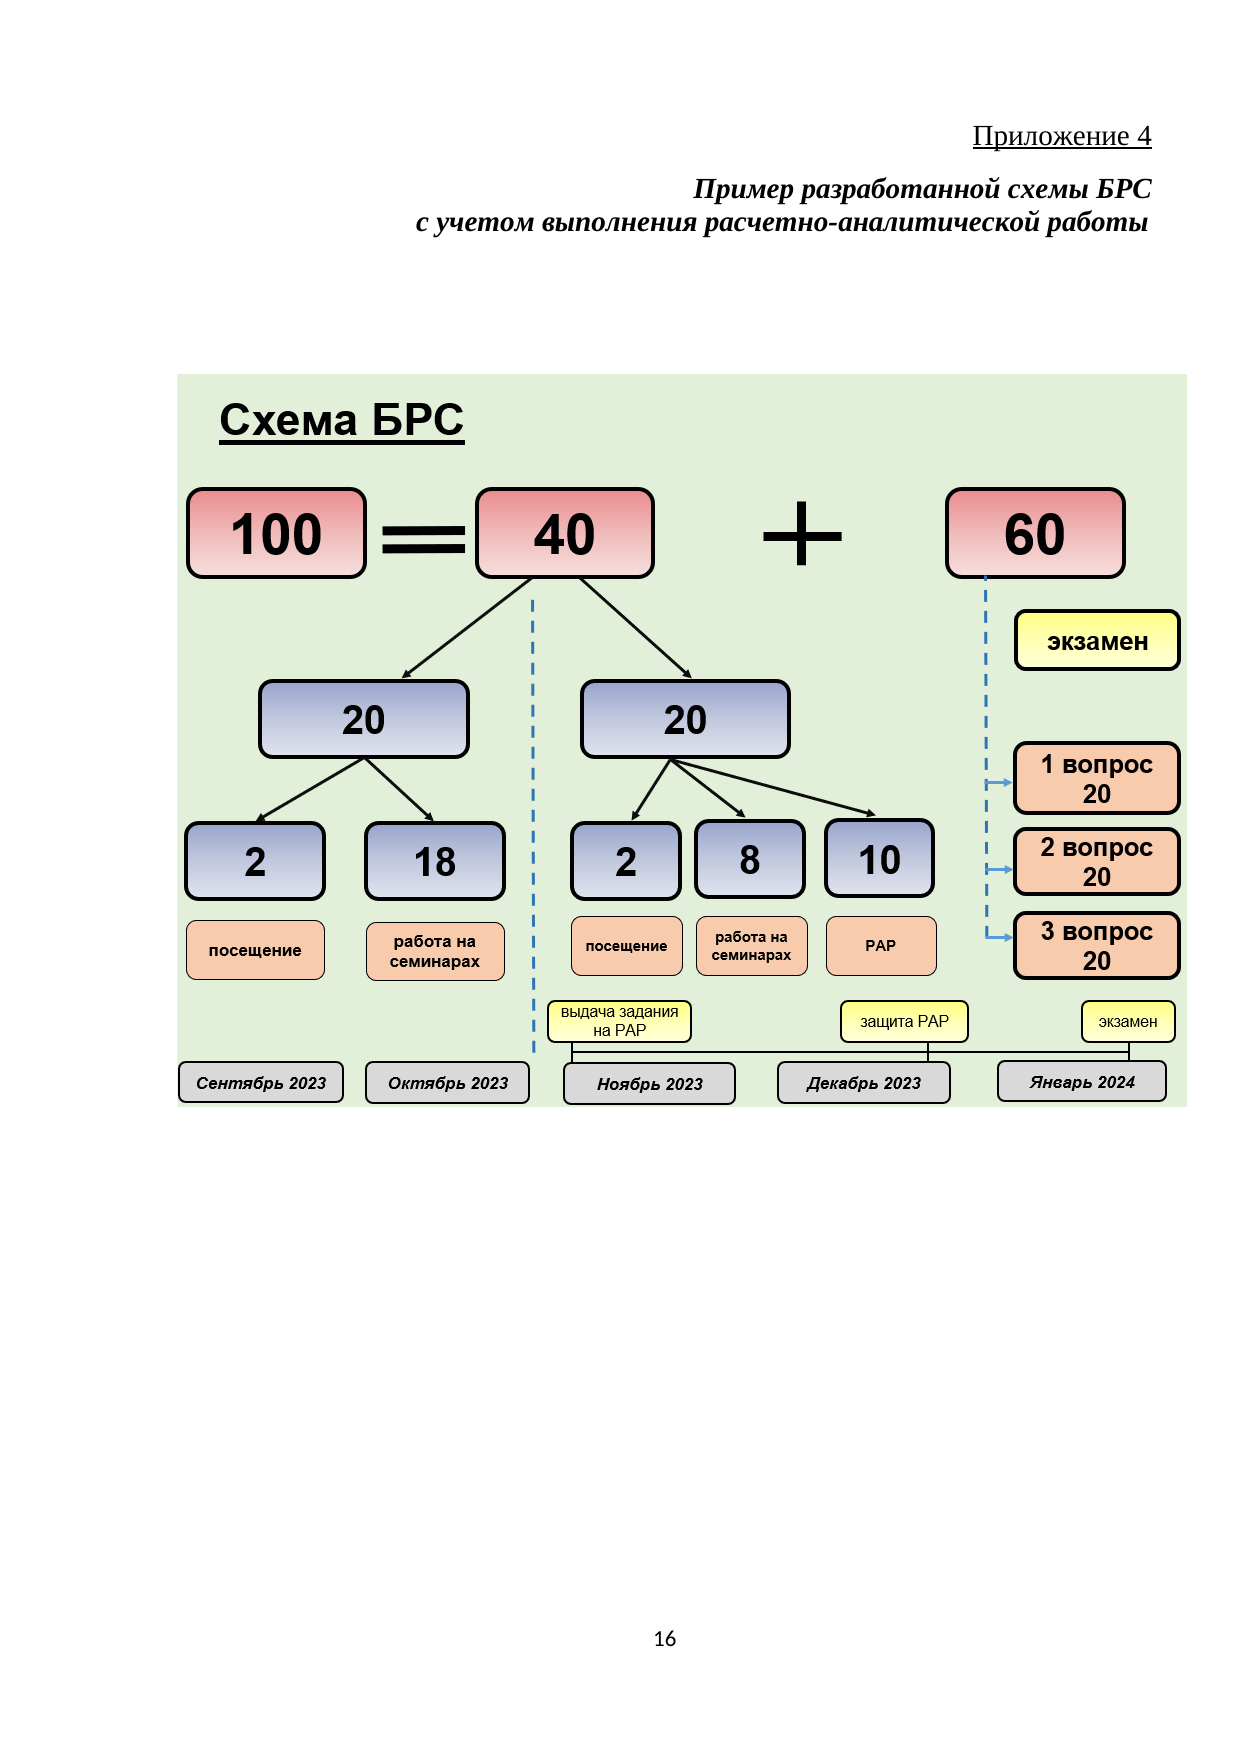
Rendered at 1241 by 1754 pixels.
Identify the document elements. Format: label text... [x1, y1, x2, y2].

text с учетом выполнения расчетно-аналитической работы [177, 204, 1152, 238]
text Приложение 4 [177, 118, 1152, 152]
text Пример разработанной схемы БРС [177, 171, 1152, 204]
picture [177, 374, 1187, 1107]
